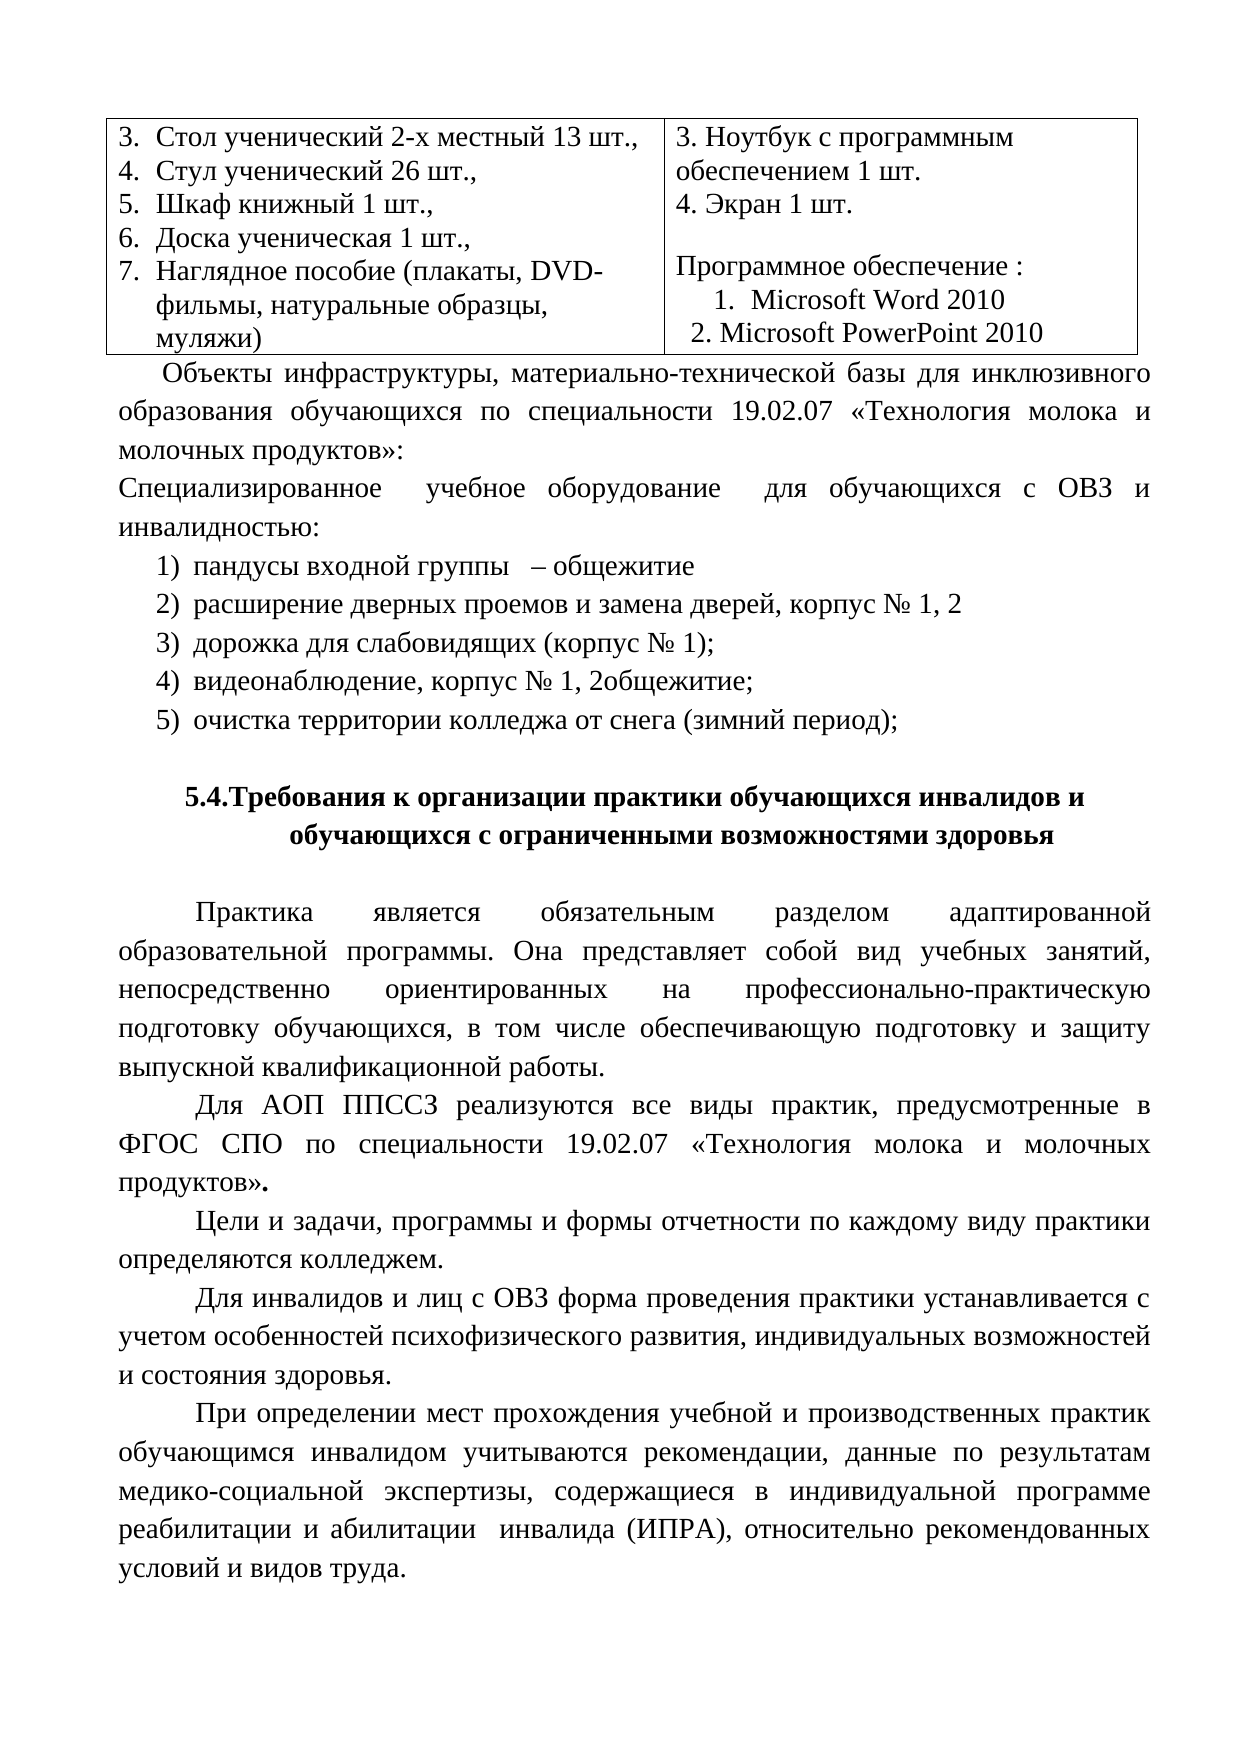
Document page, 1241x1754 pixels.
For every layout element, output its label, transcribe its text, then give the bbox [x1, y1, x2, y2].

text Для АОП ППССЗ реализуются все виды практик, предусмотренные в ФГОС СПО по специальности 19.02.07 «Технология молока и молочных продуктов». [118, 1087, 1152, 1198]
text Практика является обязательным разделом адаптированной образовательной программы. Она представляет собой вид учебных занятий, непосредственно ориентированных на профессионально-практическую подготовку обучающихся, в том числе обеспечивающую подготовку и защиту выпускной квалификационной работы. [118, 894, 1152, 1082]
text Объекты инфраструктуры, материально-технической базы для инклюзивного образования обучающихся по специальности 19.02.07 «Технология молока и молочных продуктов»: [118, 355, 1152, 466]
text Для инвалидов и лиц с ОВЗ форма проведения практики устанавливается с учетом особенностей психофизического развития, индивидуальных возможностей и состояния здоровья. [118, 1280, 1152, 1391]
text При определении мест прохождения учебной и производственных практик обучающимся инвалидом учитываются рекомендации, данные по результатам медико-социальной экспертизы, содержащиеся в индивидуальной программе реабилитации и абилитации инвалида (ИПРА), относительно рекомендованных условий и видов труда. [118, 1396, 1152, 1583]
list пандусы входной группы – общежитие [156, 548, 1152, 581]
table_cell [107, 119, 664, 354]
list видеонаблюдение, корпус № 1, 2общежитие; [156, 663, 1152, 697]
text 5.4.Требования к организации практики обучающихся инвалидов и обучающихся с ограниченными возможностями здоровья [118, 779, 1152, 851]
list дорожка для слабовидящих (корпус № 1); [156, 625, 1152, 658]
list расширение дверных проемов и замена дверей, корпус № 1, 2 [156, 586, 1152, 620]
text Цели и задачи, программы и формы отчетности по каждому виду практики определяются колледжем. [118, 1203, 1152, 1275]
text Специализированное учебное оборудование для обучающихся с ОВЗ и инвалидностью: [118, 471, 1152, 543]
list очистка территории колледжа от снега (зимний период); [156, 702, 1152, 735]
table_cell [665, 119, 1137, 354]
